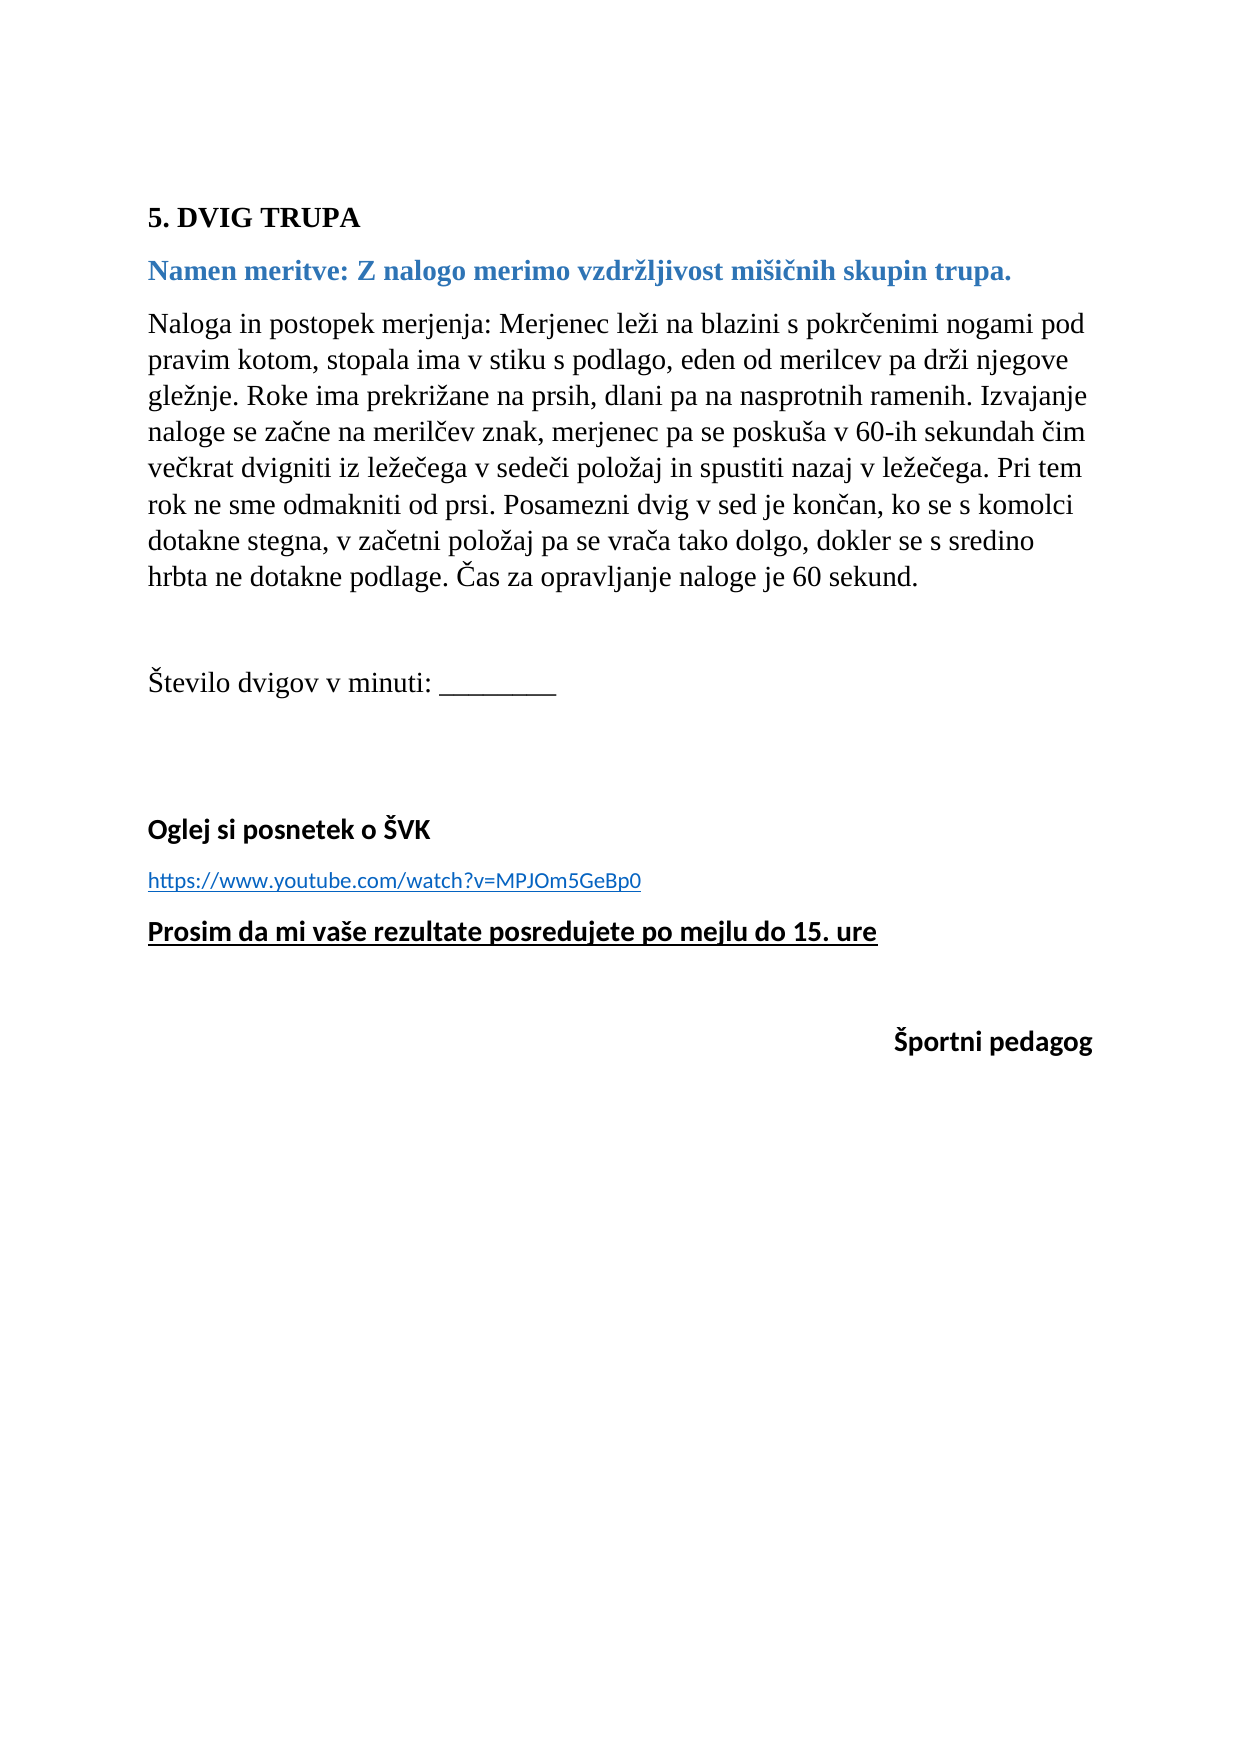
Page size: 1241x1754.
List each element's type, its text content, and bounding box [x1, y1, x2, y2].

text https://www.youtube.com/watch?v=MPJOm5GeBp0 [148, 866, 1093, 894]
text 5. DVIG TRUPA [148, 200, 1093, 234]
text Število dvigov v minuti: ________ [148, 665, 1093, 698]
text Namen meritve: Z nalogo merimo vzdržljivost mišičnih skupin trupa. [148, 253, 1093, 287]
text Prosim da mi vaše rezultate posredujete po mejlu do 15. ure [148, 913, 1093, 949]
text Oglej si posnetek o ŠVK [148, 811, 1093, 847]
text Športni pedagog [148, 1023, 1093, 1059]
text Naloga in postopek merjenja: Merjenec leži na blazini s pokrčenimi nogami pod pravim kotom, stopala ima v stiku s podlago, eden od merilcev pa drži njegove gležnje. Roke ima prekrižane na prsih, dlani pa na nasprotnih ramenih. Izvajanje naloge se začne na merilčev znak, merjenec pa se poskuša v 60-ih sekundah čim večkrat dvigniti iz ležečega v sedeči položaj in spustiti nazaj v ležečega. Pri tem rok ne sme odmakniti od prsi. Posamezni dvig v sed je končan, ko se s komolci dotakne stegna, v začetni položaj pa se vrača tako dolgo, dokler se s sredino hrbta ne dotakne podlage. Čas za opravljanje naloge je 60 sekund. [148, 306, 1093, 593]
